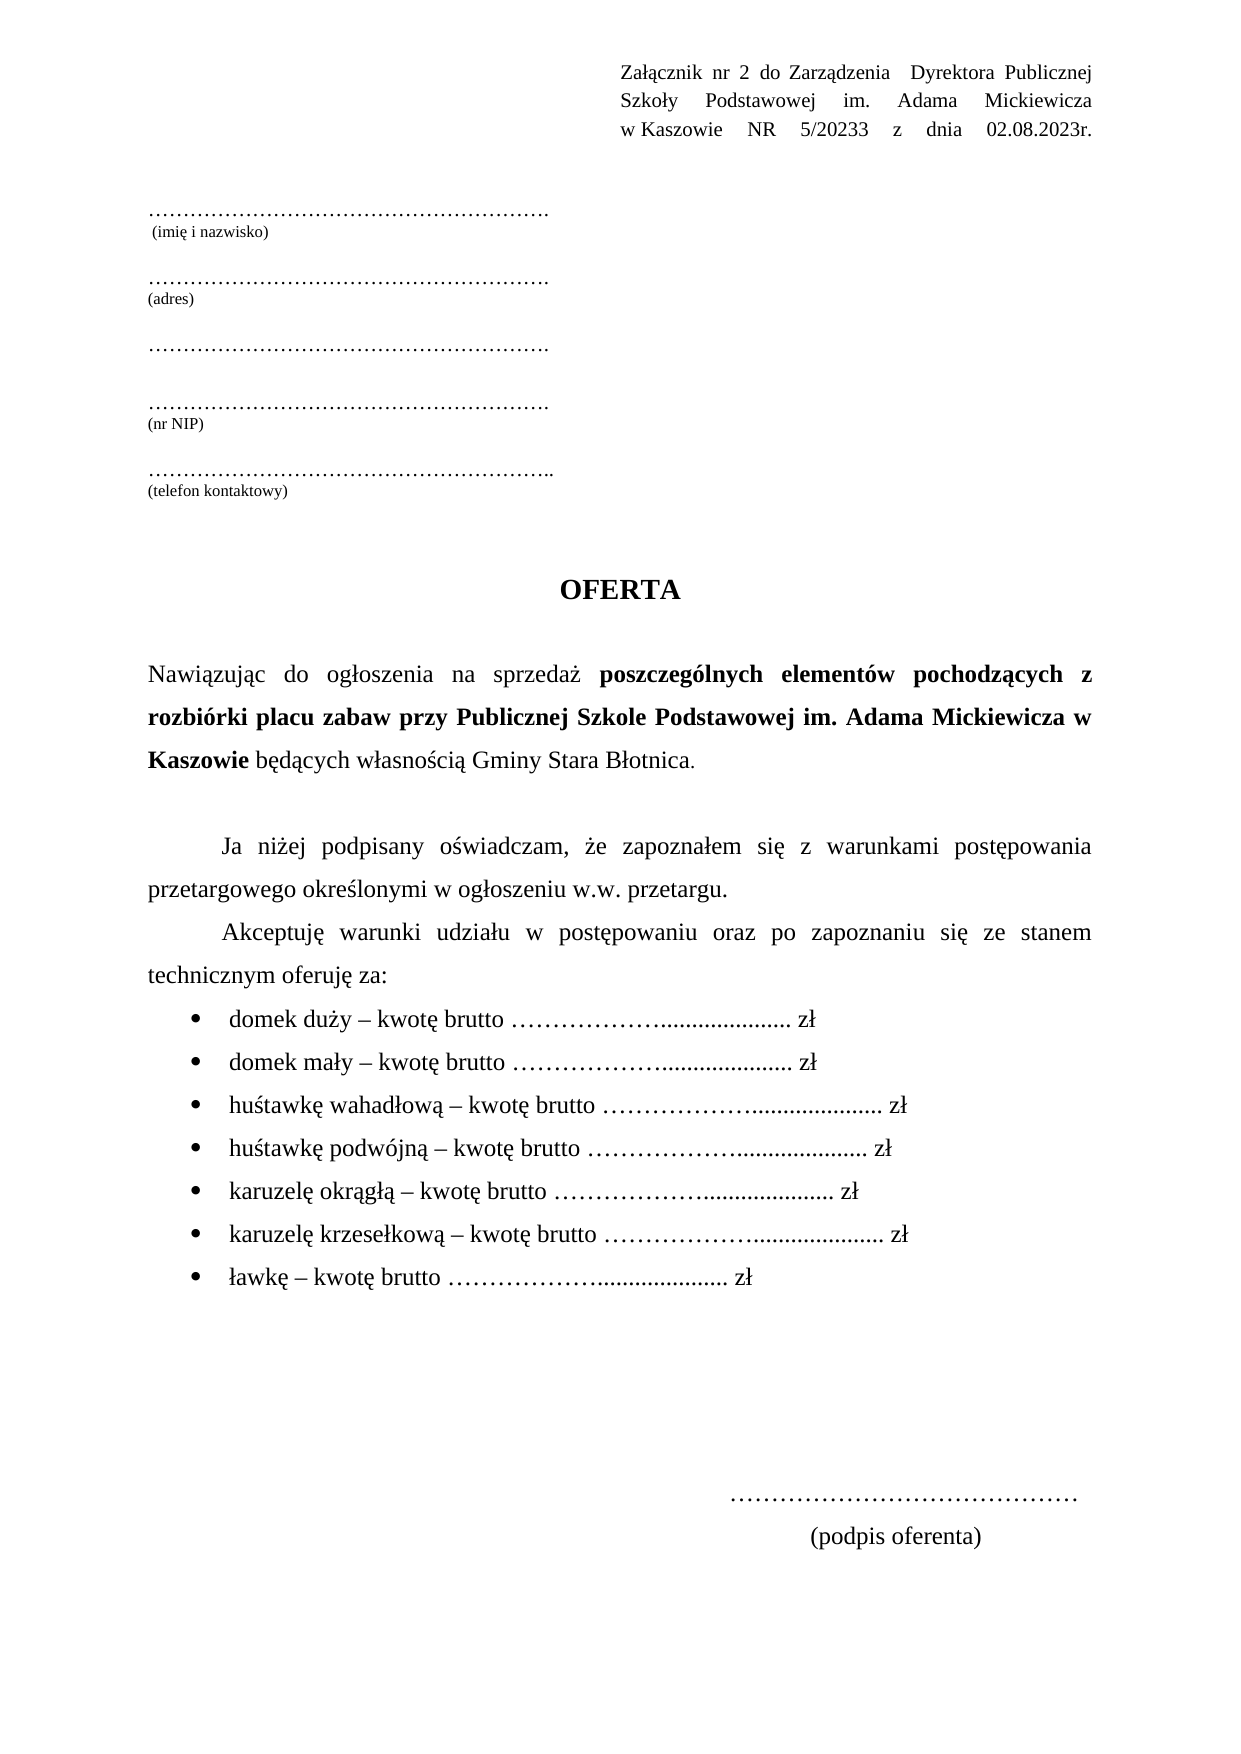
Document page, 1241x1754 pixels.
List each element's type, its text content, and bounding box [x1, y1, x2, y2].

text …………………………………………………. [148, 265, 1092, 289]
list ławkę – kwotę brutto ………………..................... zł [191, 1262, 1092, 1291]
text (telefon kontaktowy) [148, 481, 1092, 500]
list karuzelę krzesełkową – kwotę brutto ………………..................... zł [191, 1219, 1092, 1248]
text (podpis oferenta) [148, 1521, 1092, 1550]
text Akceptuję warunki udziału w postępowaniu oraz po zapoznaniu się ze stanem technicznym oferuję za: [148, 917, 1092, 989]
text Ja niżej podpisany oświadczam, że zapoznałem się z warunkami postępowania przetargowego określonymi w ogłoszeniu w.w. przetargu. [148, 831, 1092, 903]
text OFERTA [148, 572, 1092, 606]
text …………………………………………………. [148, 332, 1092, 356]
text (imię i nazwisko) [148, 221, 1092, 241]
list huśtawkę wahadłową – kwotę brutto ………………..................... zł [191, 1090, 1092, 1119]
text …………………………………………………. [148, 197, 1092, 221]
text Załącznik nr 2 do Zarządzenia Dyrektora Publicznej Szkoły Podstawowej im. Adama Mickiewicza w Kaszowie NR 5/20233 z dnia 02.08.2023r. [620, 56, 1092, 169]
text ………………………………………………….. [148, 457, 1092, 481]
list domek duży – kwotę brutto ………………..................... zł [191, 1004, 1092, 1032]
list huśtawkę podwójną – kwotę brutto ………………..................... zł [191, 1133, 1092, 1162]
text Nawiązując do ogłoszenia na sprzedaż poszczególnych elementów pochodzących z rozbiórki placu zabaw przy Publicznej Szkole Podstawowej im. Adama Mickiewicza w Kaszowie będących własnością Gminy Stara Błotnica. [148, 659, 1092, 774]
text (nr NIP) [148, 414, 1092, 433]
text (adres) [148, 289, 1092, 308]
text …………………………………… [148, 1478, 1092, 1507]
list domek mały – kwotę brutto ………………..................... zł [191, 1047, 1092, 1076]
list karuzelę okrągłą – kwotę brutto ………………..................... zł [191, 1176, 1092, 1205]
text …………………………………………………. [148, 390, 1092, 414]
